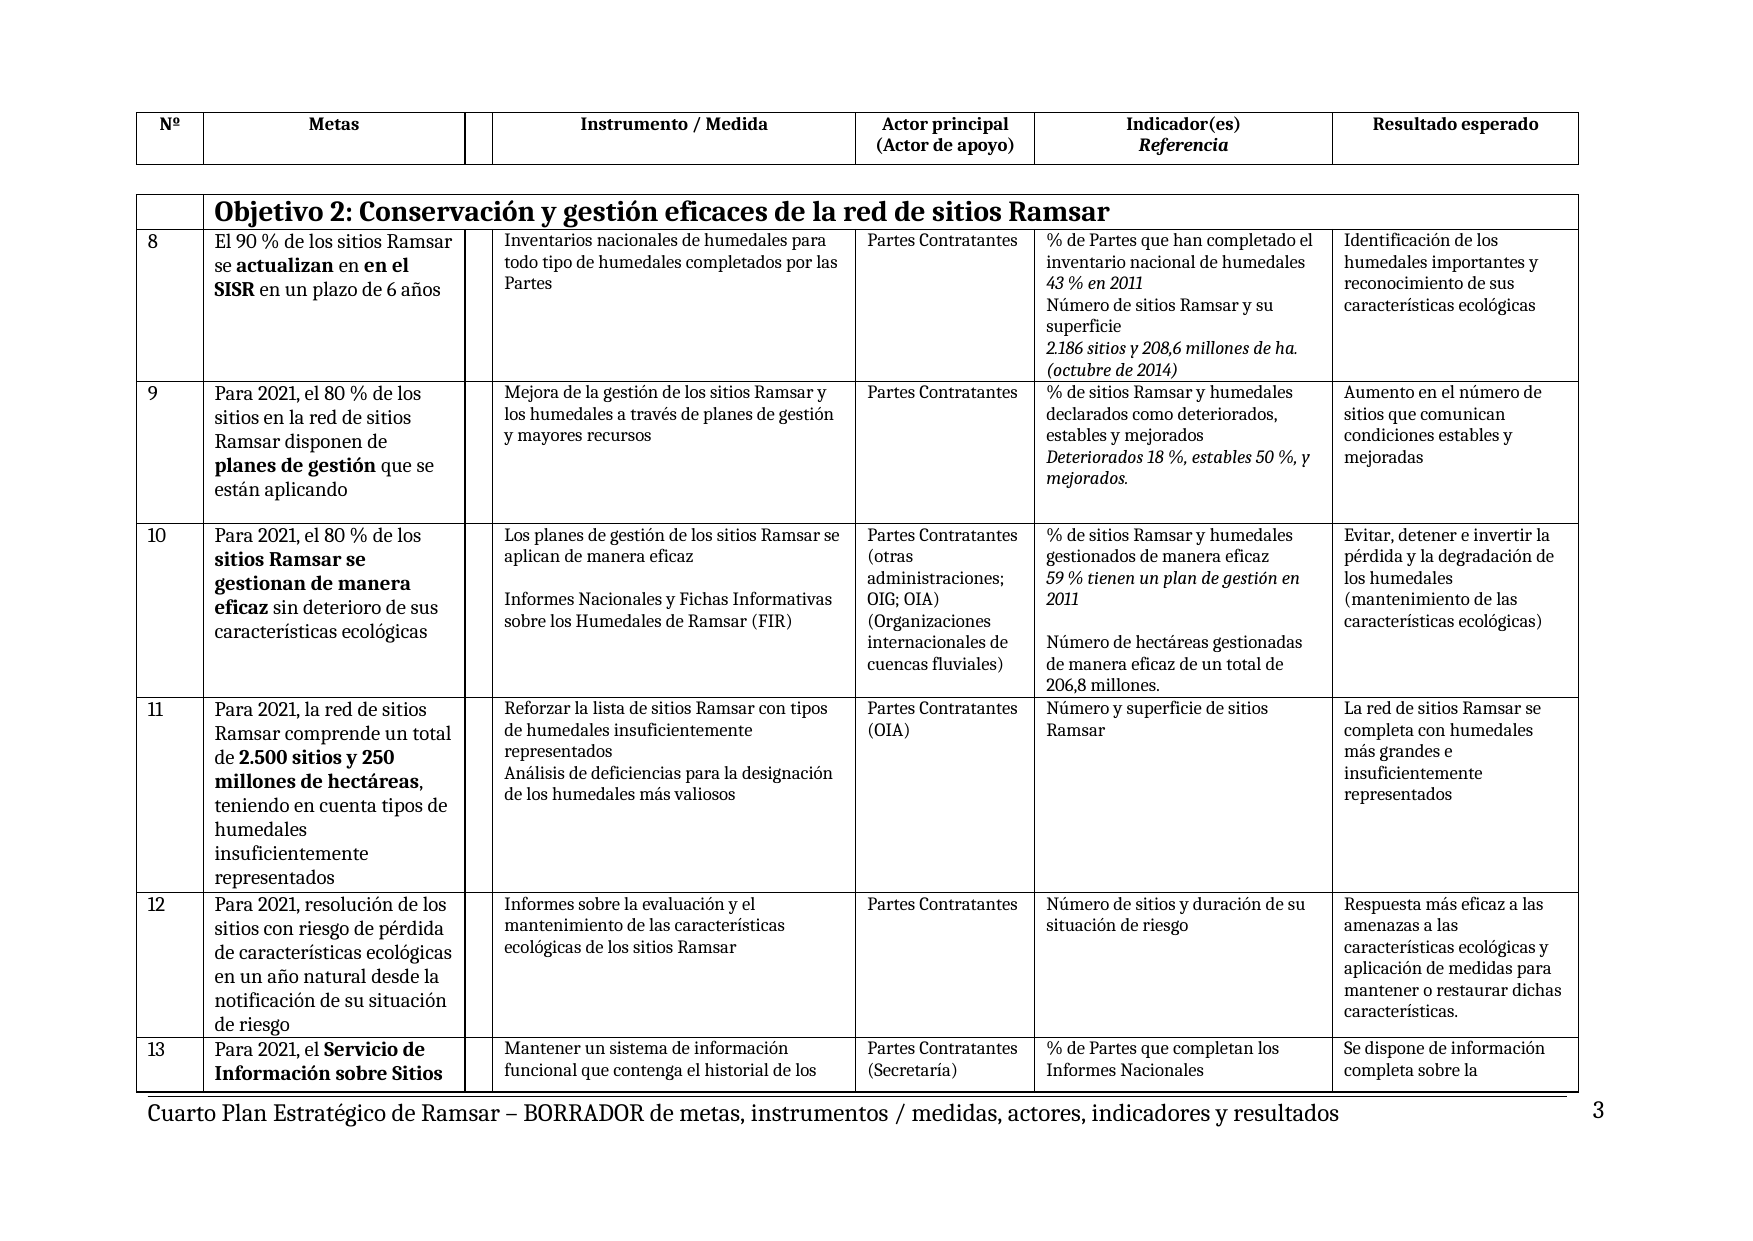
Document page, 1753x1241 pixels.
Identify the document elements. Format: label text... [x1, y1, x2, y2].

table_cell [466, 524, 492, 697]
table_cell Para 2021, el 80 % de los sitios Ramsar se gestionan de manera eficaz sin deterioro de sus características ecológicas [204, 524, 464, 697]
table_cell 11 [137, 698, 203, 892]
table_cell Identificación de los humedales importantes y reconocimiento de sus características ecológicas [1333, 230, 1578, 381]
table_cell Evitar, detener e invertir la pérdida y la degradación de los humedales (mantenimiento de las características ecológicas) [1333, 524, 1578, 697]
table_cell 8 [137, 230, 203, 381]
table_cell Partes Contratantes [856, 893, 1034, 1037]
table_cell Informes sobre la evaluación y el mantenimiento de las características ecológicas de los sitios Ramsar [493, 893, 855, 1037]
table_cell Partes Contratantes [856, 230, 1034, 381]
table_cell [466, 893, 492, 1037]
table_cell 12 [137, 893, 203, 1037]
table_cell La red de sitios Ramsar se completa con humedales más grandes e insuficientemente representados [1333, 698, 1578, 892]
table_cell % de Partes que han completado el inventario nacional de humedales 43 % en 2011 Número de sitios Ramsar y su superficie 2.186 sitios y 208,6 millones de ha. (octubre de 2014) [1035, 230, 1332, 381]
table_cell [1035, 1038, 1332, 1091]
table_cell Inventarios nacionales de humedales para todo tipo de humedales completados por las Partes [493, 230, 855, 381]
table_cell [137, 195, 203, 229]
table_cell [466, 230, 492, 381]
table_cell Para 2021, el 80 % de los sitios en la red de sitios Ramsar disponen de planes de gestión que se están aplicando [204, 382, 464, 523]
table_cell El 90 % de los sitios Ramsar se actualizan en en el SISR en un plazo de 6 años [204, 230, 464, 381]
table_cell Los planes de gestión de los sitios Ramsar se aplican de manera eficaz Informes Nacionales y Fichas Informativas sobre los Humedales de Ramsar (FIR) [493, 524, 855, 697]
table_cell Para 2021, resolución de los sitios con riesgo de pérdida de características ecológicas en un año natural desde la notificación de su situación de riesgo [204, 893, 464, 1037]
table_cell Respuesta más eficaz a las amenazas a las características ecológicas y aplicación de medidas para mantener o restaurar dichas características. [1333, 893, 1578, 1037]
table_cell Número de sitios y duración de su situación de riesgo [1035, 893, 1332, 1037]
table_cell Número y superficie de sitios Ramsar [1035, 698, 1332, 892]
table_cell [466, 382, 492, 523]
table_cell Mejora de la gestión de los sitios Ramsar y los humedales a través de planes de gestión y mayores recursos [493, 382, 855, 523]
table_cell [204, 1038, 464, 1091]
table_cell Para 2021, la red de sitios Ramsar comprende un total de 2.500 sitios y 250 millones de hectáreas, teniendo en cuenta tipos de humedales insuficientemente representados [204, 698, 464, 892]
table_cell % de sitios Ramsar y humedales gestionados de manera eficaz 59 % tienen un plan de gestión en 2011 Número de hectáreas gestionadas de manera eficaz de un total de 206,8 millones. [1035, 524, 1332, 697]
table_cell % de sitios Ramsar y humedales declarados como deteriorados, estables y mejorados Deteriorados 18 %, estables 50 %, y mejorados. [1035, 382, 1332, 523]
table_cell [493, 1038, 855, 1091]
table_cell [1333, 1038, 1578, 1091]
table_cell 10 [137, 524, 203, 697]
table_cell 13 [137, 1038, 203, 1091]
table_cell 9 [137, 382, 203, 523]
table_cell Aumento en el número de sitios que comunican condiciones estables y mejoradas [1333, 382, 1578, 523]
table_cell [466, 1038, 492, 1091]
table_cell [856, 1038, 1034, 1091]
table_cell [466, 698, 492, 892]
table_cell Partes Contratantes (otras administraciones; OIG; OIA) (Organizaciones internacionales de cuencas fluviales) [856, 524, 1034, 697]
table_cell Partes Contratantes (OIA) [856, 698, 1034, 892]
table_cell Partes Contratantes [856, 382, 1034, 523]
table_cell Reforzar la lista de sitios Ramsar con tipos de humedales insuficientemente representados Análisis de deficiencias para la designación de los humedales más valiosos [493, 698, 855, 892]
table_cell Objetivo 2: Conservación y gestión eficaces de la red de sitios Ramsar [204, 195, 1578, 229]
